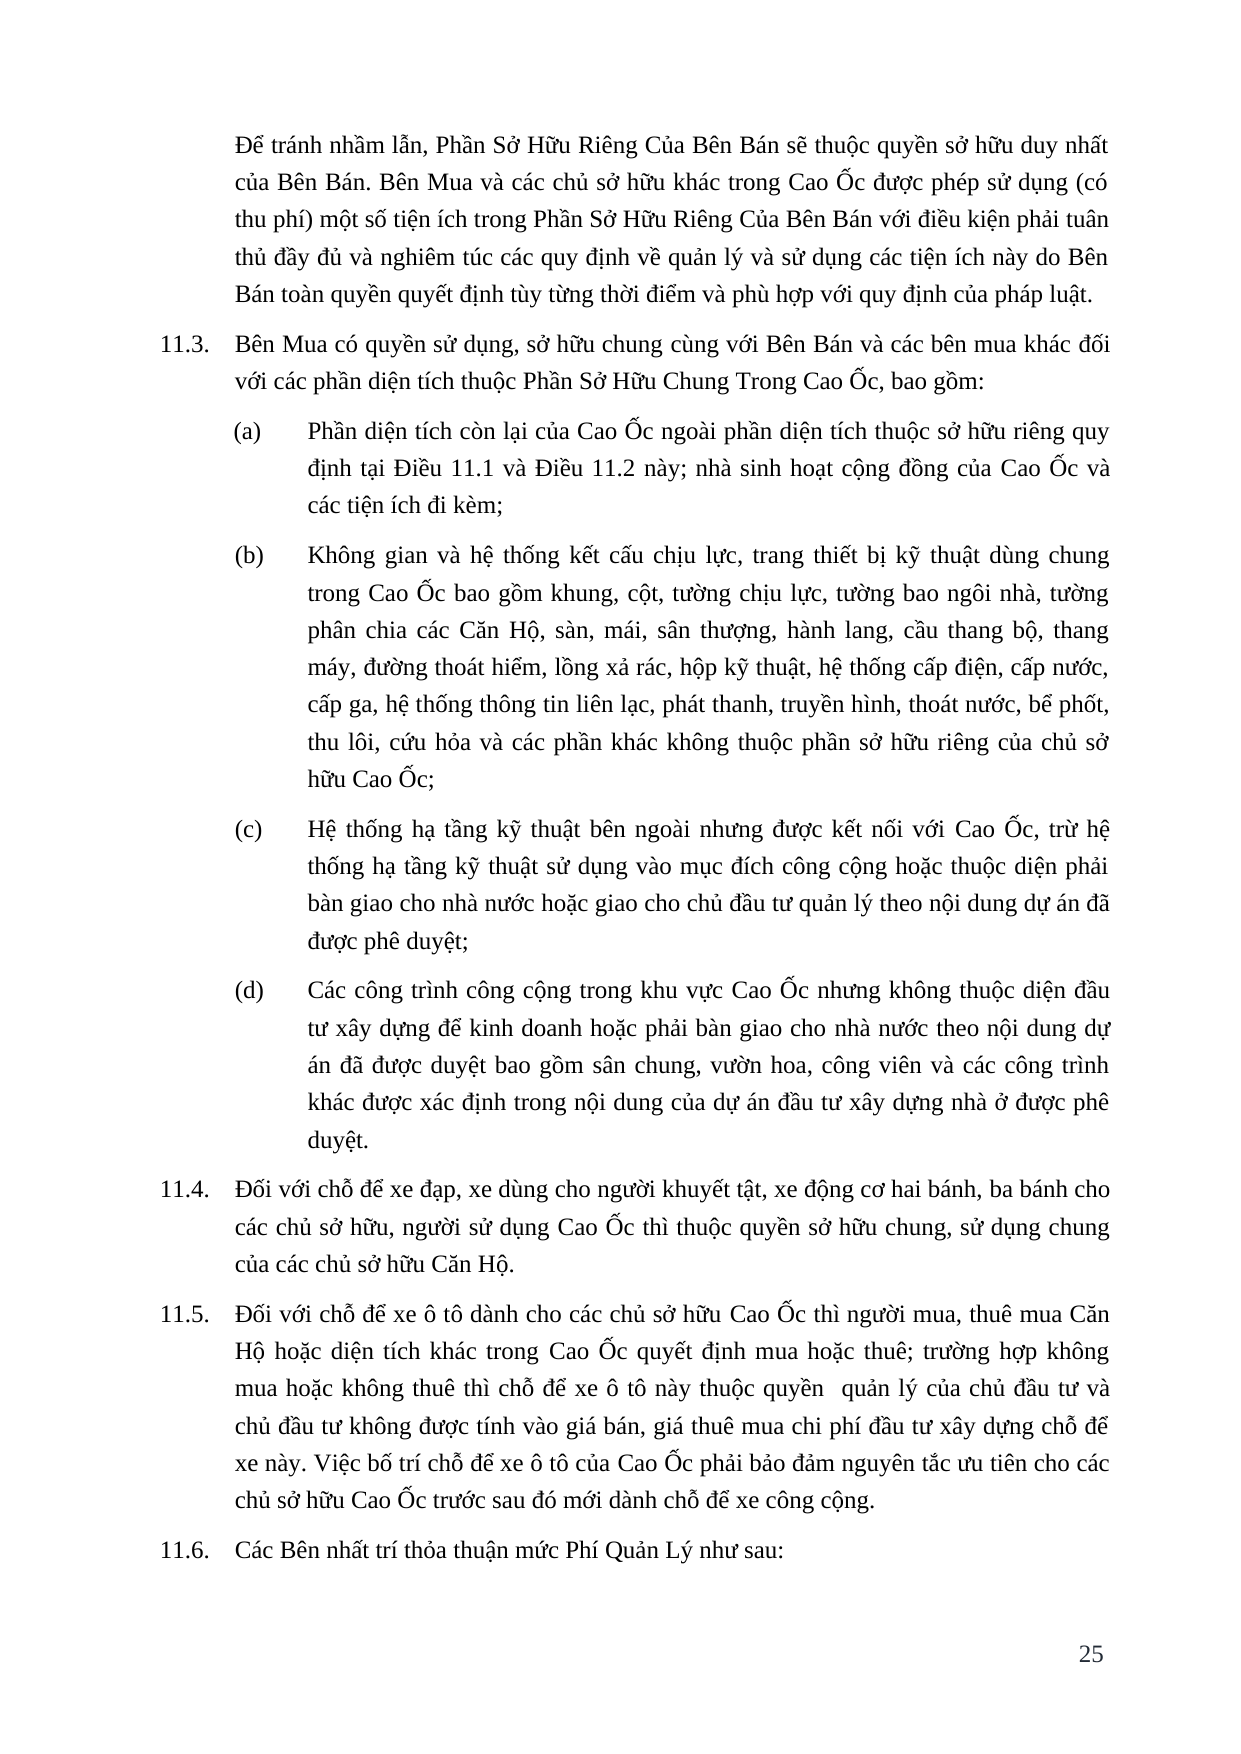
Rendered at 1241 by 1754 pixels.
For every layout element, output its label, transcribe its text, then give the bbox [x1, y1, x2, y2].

list Không gian và hệ thống kết cấu chịu lực, trang thiết bị kỹ thuật dùng chung trong Cao Ốc bao gồm khung, cột, tường chịu lực, tường bao ngôi nhà, tường phân chia các Căn Hộ, sàn, mái, sân thượng, hành lang, cầu thang bộ, thang máy, đường thoát hiểm, lồng xả rác, hộp kỹ thuật, hệ thống cấp điện, cấp nước, cấp ga, hệ thống thông tin liên lạc, phát thanh, truyền hình, thoát nước, bể phốt, thu lôi, cứu hỏa và các phần khác không thuộc phần sở hữu riêng của chủ sở hữu Cao Ốc; [234, 540, 1110, 793]
list Để tránh nhầm lẫn, Phần Sở Hữu Riêng Của Bên Bán sẽ thuộc quyền sở hữu duy nhất của Bên Bán. Bên Mua và các chủ sở hữu khác trong Cao Ốc được phép sử dụng (có thu phí) một số tiện ích trong Phần Sở Hữu Riêng Của Bên Bán với điều kiện phải tuân thủ đầy đủ và nghiêm túc các quy định về quản lý và sử dụng các tiện ích này do Bên Bán toàn quyền quyết định tùy từng thời điểm và phù hợp với quy định của pháp luật. [234, 130, 1110, 308]
list Phần diện tích còn lại của Cao Ốc ngoài phần diện tích thuộc sở hữu riêng quy định tại Điều 11.1 và Điều 11.2 này; nhà sinh hoạt cộng đồng của Cao Ốc và các tiện ích đi kèm; [233, 416, 1110, 519]
list Các Bên nhất trí thỏa thuận mức Phí Quản Lý như sau: [159, 1535, 1110, 1564]
list Hệ thống hạ tầng kỹ thuật bên ngoài nhưng được kết nối với Cao Ốc, trừ hệ thống hạ tầng kỹ thuật sử dụng vào mục đích công cộng hoặc thuộc diện phải bàn giao cho nhà nước hoặc giao cho chủ đầu tư quản lý theo nội dung dự án đã được phê duyệt; [234, 814, 1110, 954]
list Bên Mua có quyền sử dụng, sở hữu chung cùng với Bên Bán và các bên mua khác đối với các phần diện tích thuộc Phần Sở Hữu Chung Trong Cao Ốc, bao gồm: [159, 329, 1110, 395]
list Đối với chỗ để xe đạp, xe dùng cho người khuyết tật, xe động cơ hai bánh, ba bánh cho các chủ sở hữu, người sử dụng Cao Ốc thì thuộc quyền sở hữu chung, sử dụng chung của các chủ sở hữu Căn Hộ. [159, 1174, 1110, 1278]
list Đối với chỗ để xe ô tô dành cho các chủ sở hữu Cao Ốc thì người mua, thuê mua Căn Hộ hoặc diện tích khác trong Cao Ốc quyết định mua hoặc thuê; trường hợp không mua hoặc không thuê thì chỗ để xe ô tô này thuộc quyền quản lý của chủ đầu tư và chủ đầu tư không được tính vào giá bán, giá thuê mua chi phí đầu tư xây dựng chỗ để xe này. Việc bố trí chỗ để xe ô tô của Cao Ốc phải bảo đảm nguyên tắc ưu tiên cho các chủ sở hữu Cao Ốc trước sau đó mới dành chỗ để xe công cộng. [159, 1299, 1110, 1514]
list Các công trình công cộng trong khu vực Cao Ốc nhưng không thuộc diện đầu tư xây dựng để kinh doanh hoặc phải bàn giao cho nhà nước theo nội dung dự án đã được duyệt bao gồm sân chung, vườn hoa, công viên và các công trình khác được xác định trong nội dung của dự án đầu tư xây dựng nhà ở được phê duyệt. [234, 976, 1110, 1153]
